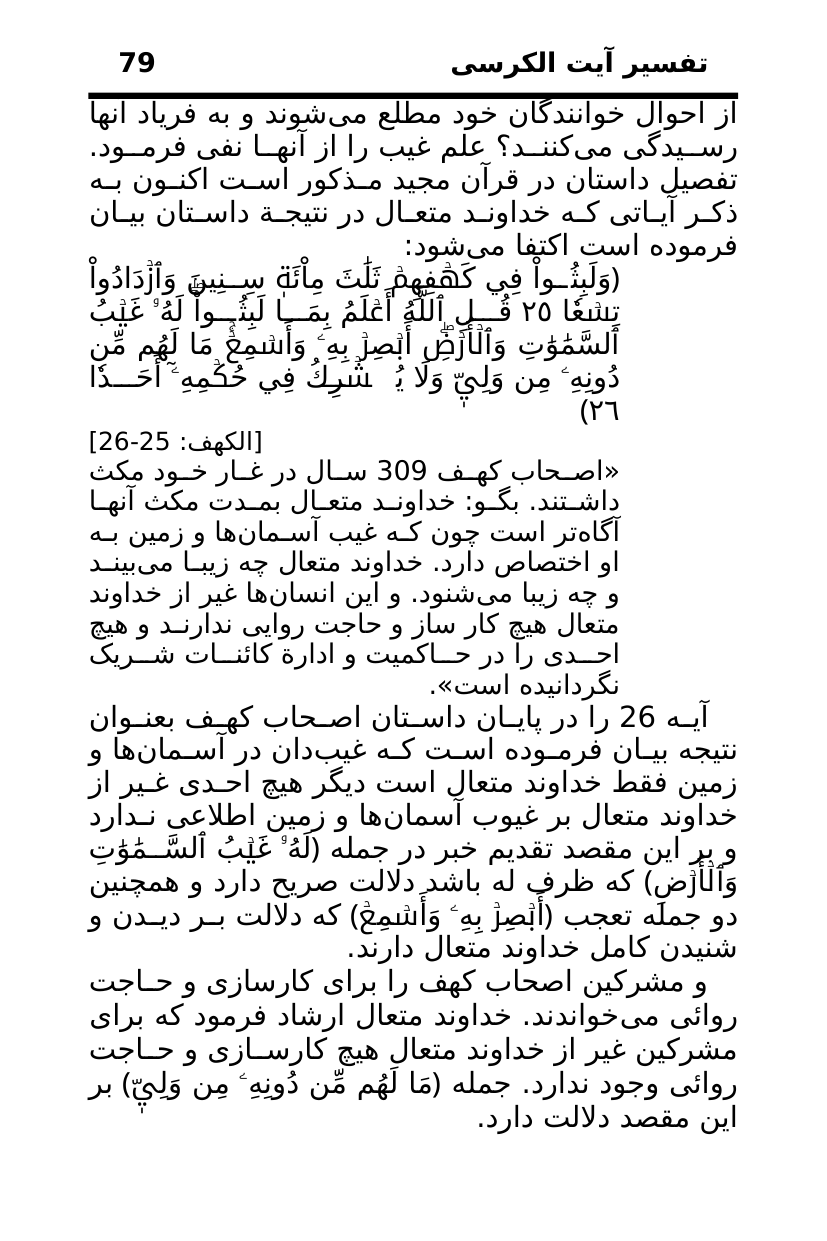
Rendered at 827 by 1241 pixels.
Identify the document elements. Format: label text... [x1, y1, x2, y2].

text «اصحاب کهف 309 سال در غار خود مکث داشتند. بگو: خداوند متعال بمدت مکث آنها آگاه‌تر است چون که غیب آسمان‌ها و زمین به او اختصاص دارد. خداوند متعال چه زیبا می‌بیند و چه زیبا می‌شنود. و این انسان‌ها غیر از خداوند متعال هیچ کار ساز و حاجت روایی ندارند و هیچ احدی را در حاکمیت و ادارة کائنات شریک نگردانیده است». [89, 456, 620, 701]
text [الکهف: 25-26] [89, 428, 679, 456]
text ﴿وَلَبِثُواْ فِي كَهۡفِهِمۡ ثَلَٰثَ مِاْئَةٖ سِنِينَ وَٱزۡدَادُواْ تِسۡعٗا ٢٥ قُلِ ٱللَّهُ أَعۡلَمُ بِمَا لَبِثُواْۖ لَهُۥ غَيۡبُ ٱلسَّمَٰوَٰتِ وَٱلۡأَرۡضِۖ أَبۡصِرۡ بِهِۦ وَأَسۡمِعۡۚ مَا لَهُم مِّن دُونِهِۦ مِن وَلِيّٖ وَلَا يُشۡرِكُ فِي حُكۡمِهِۦٓ أَحَدٗا ٢٦﴾ [89, 263, 620, 428]
text و مشرکین اصحاب کهف را برای کارسازی و حاجت روائی می‌خواندند. خداوند متعال ارشاد فرمود که برای مشرکین غیر از خداوند متعال هیچ کارسازی و حاجت روائی وجود ندارد. جمله ﴿مَا لَهُم مِّن دُونِهِۦ مِن وَلِيّٖ﴾ بر این مقصد دلالت دارد. [89, 965, 738, 1134]
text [89, 98, 738, 263]
text آیه 26 را در پایان داستان اصحاب کهف بعنوان نتیجه بیان فرموده است که غیب‌دان در آسمان‌ها و زمین فقط خداوند متعال است دیگر هیچ احدی غیر از خداوند متعال بر غیوب آسمان‌ها و زمین اطلاعی ندارد و بر این مقصد تقدیم خبر در جمله ﴿لَهُۥ غَيۡبُ ٱلسَّمَٰوَٰتِ وَٱلۡأَرۡضِ﴾ که ظرف له باشد دلالت صریح دارد و همچنین دو جمله تعجب ﴿أَبۡصِرۡ بِهِۦ وَأَسۡمِعۡ﴾ که دلالت بر دیدن و شنیدن کامل خداوند متعال دارند. [89, 701, 738, 965]
